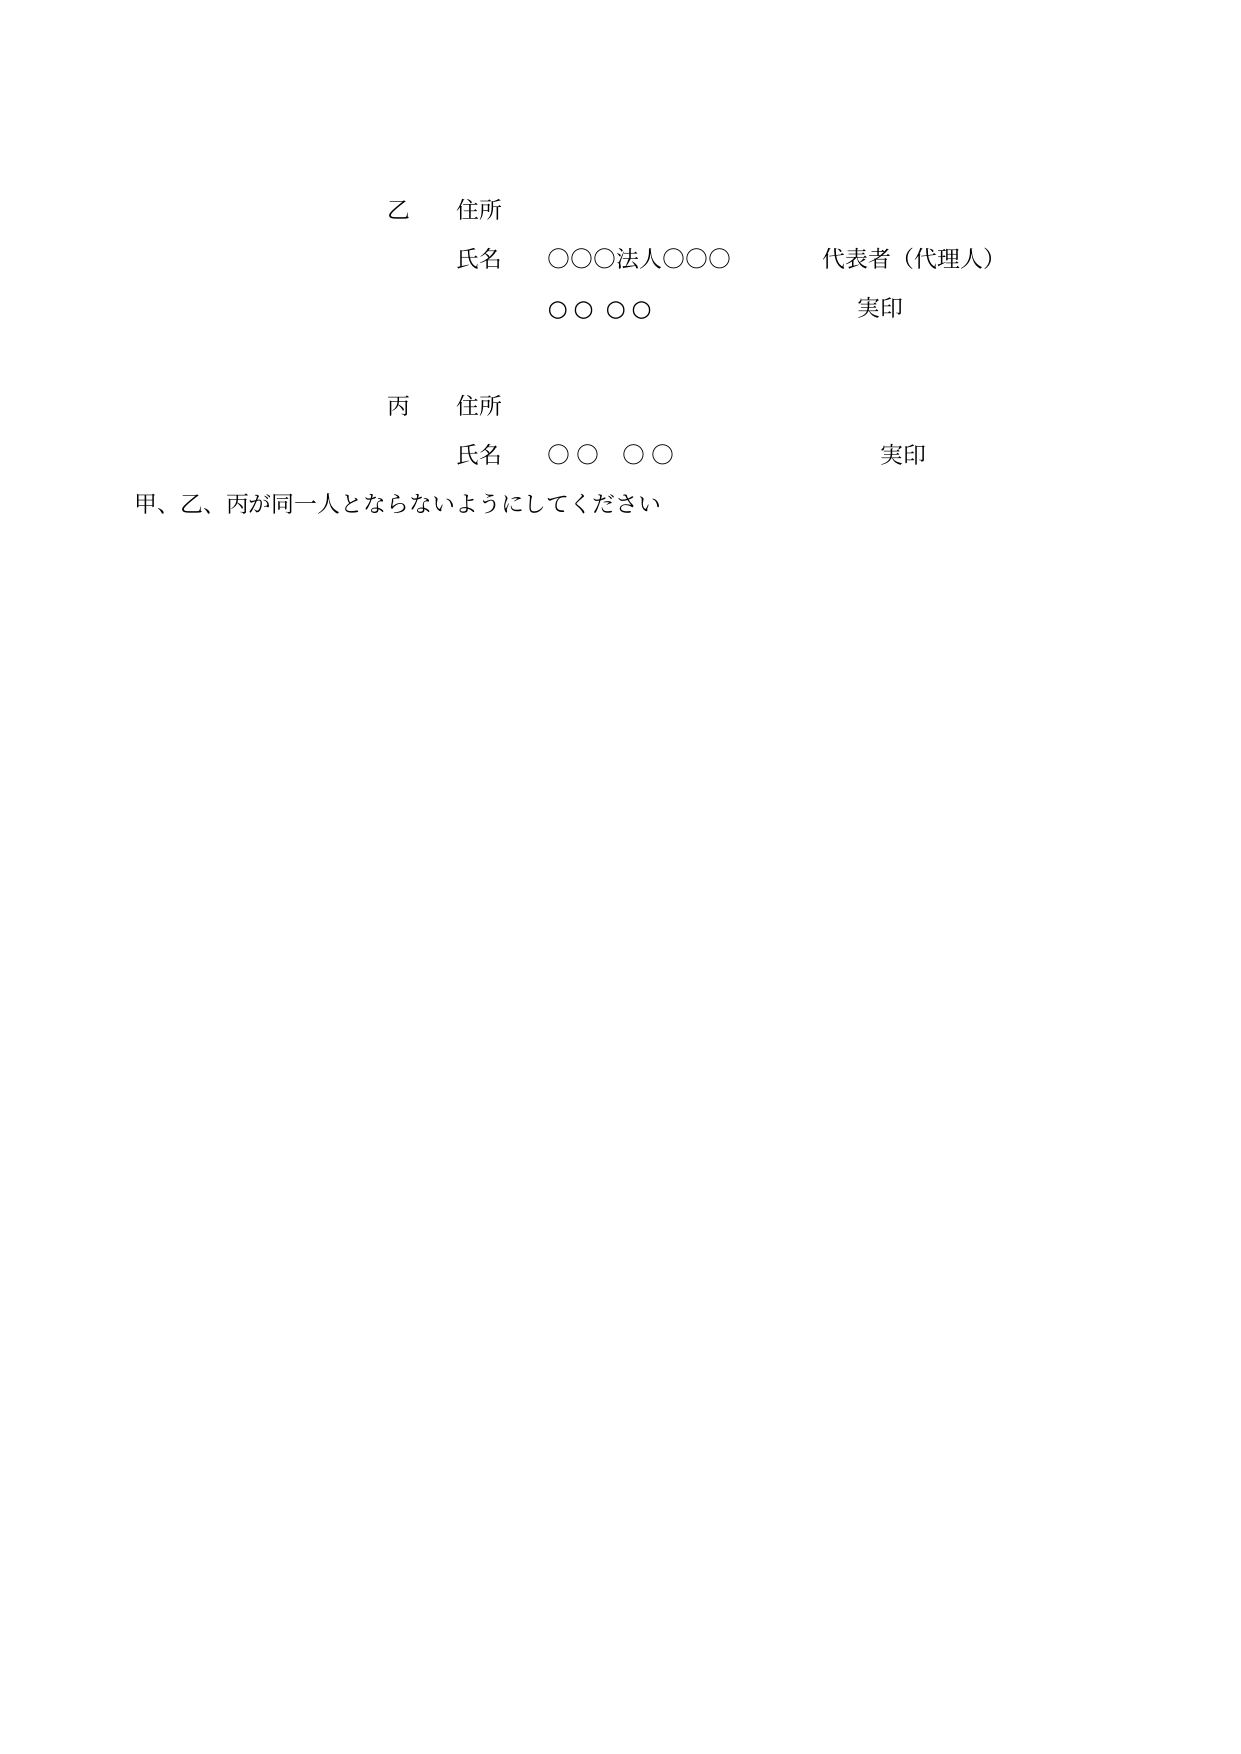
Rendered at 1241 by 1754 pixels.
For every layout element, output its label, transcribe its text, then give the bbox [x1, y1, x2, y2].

text 乙 住所 [112, 184, 1128, 233]
text ○ ○ ○ ○ 実印 [112, 282, 1128, 331]
text 丙 住所 [112, 380, 1128, 429]
text 氏名 ○○○法人○○○ 代表者（代理人） [112, 233, 1128, 282]
text 氏名 ○ ○ ○ ○ 実印 [112, 429, 1128, 478]
text 甲、乙、丙が同一人とならないようにしてください [134, 478, 1128, 527]
